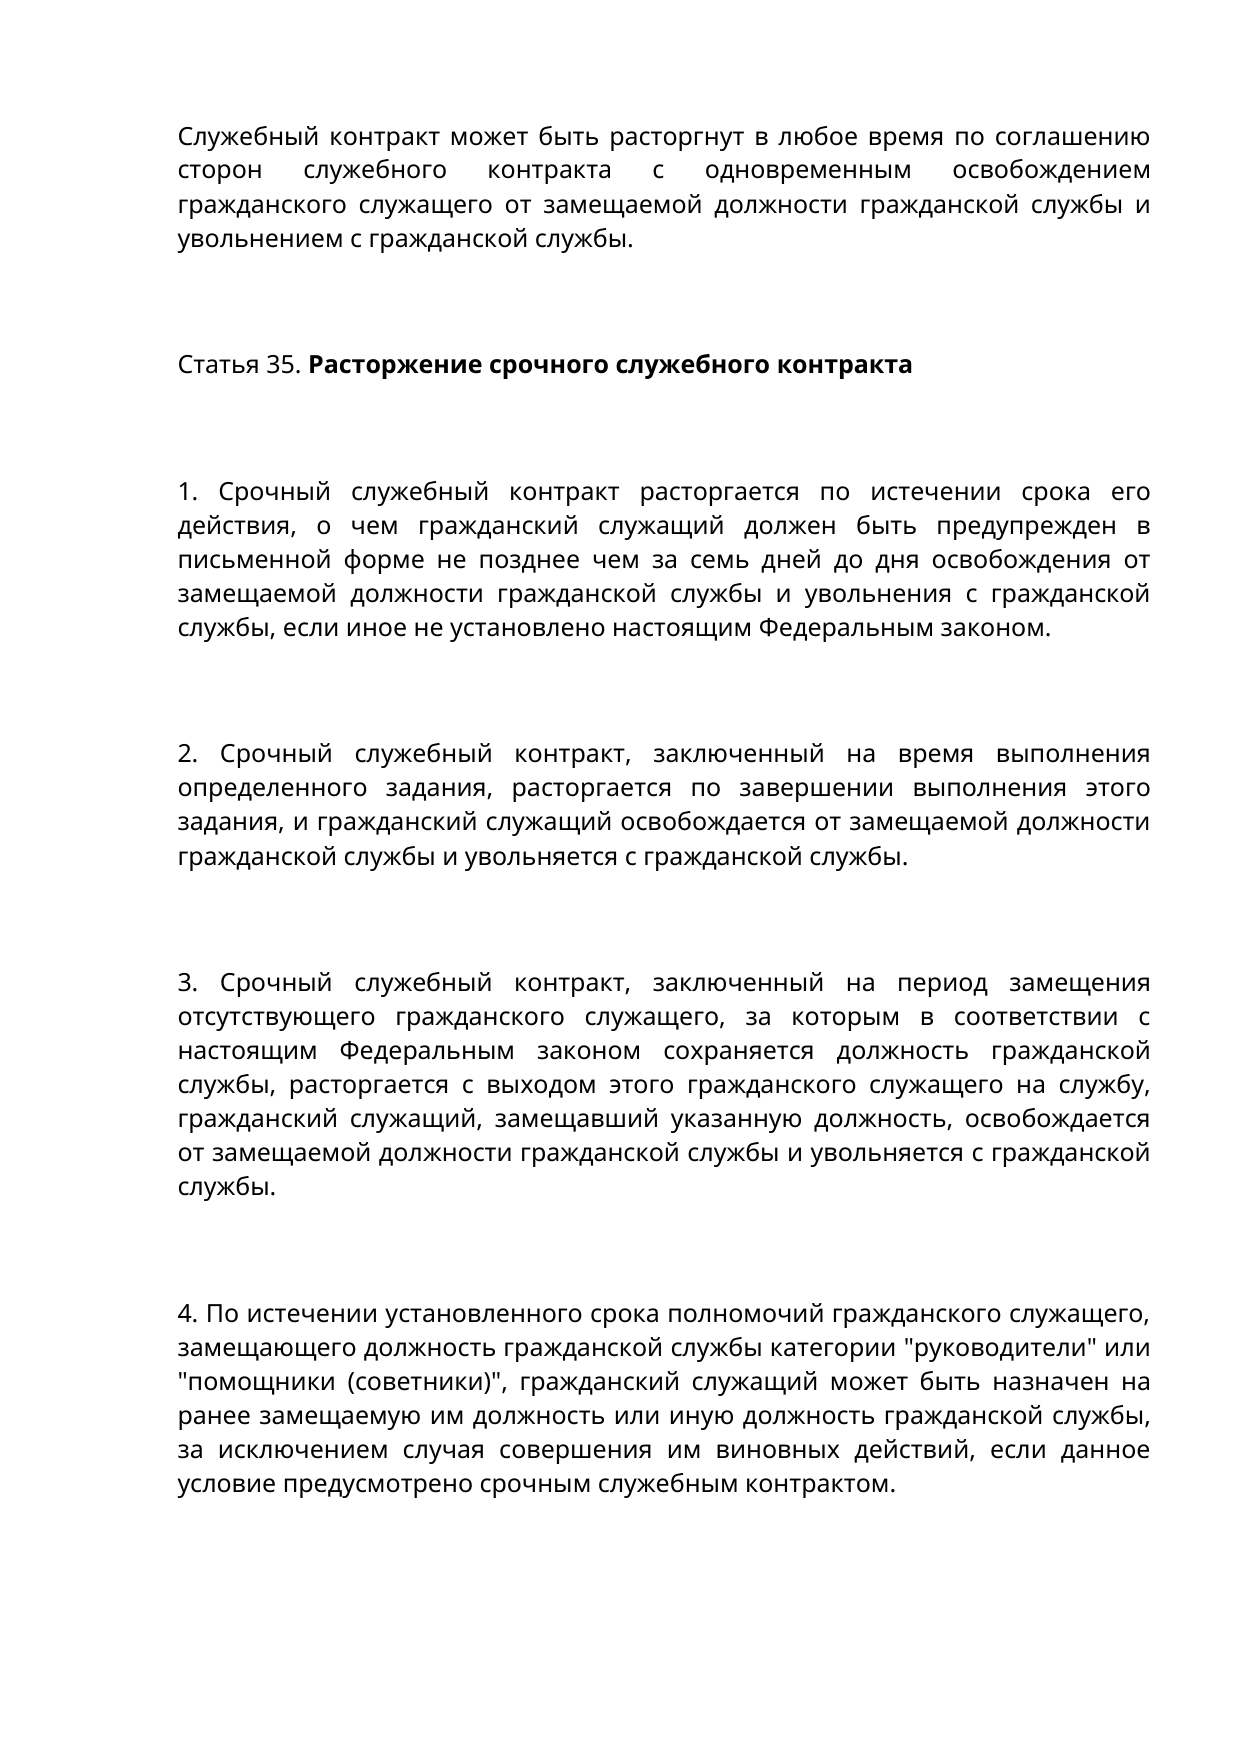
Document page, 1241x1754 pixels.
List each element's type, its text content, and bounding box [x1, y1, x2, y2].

text 1. Срочный служебный контракт расторгается по истечении срока его действия, о чем гражданский служащий должен быть предупрежден в письменной форме не позднее чем за семь дней до дня освобождения от замещаемой должности гражданской службы и увольнения с гражданской службы, если иное не установлено настоящим Федеральным законом. [177, 473, 1152, 643]
text 4. По истечении установленного срока полномочий гражданского служащего, замещающего должность гражданской службы категории "руководители" или "помощники (советники)", гражданский служащий может быть назначен на ранее замещаемую им должность или иную должность гражданской службы, за исключением случая совершения им виновных действий, если данное условие предусмотрено срочным служебным контрактом. [177, 1295, 1152, 1500]
text 2. Срочный служебный контракт, заключенный на время выполнения определенного задания, расторгается по завершении выполнения этого задания, и гражданский служащий освобождается от замещаемой должности гражданской службы и увольняется с гражданской службы. [177, 736, 1152, 872]
text Статья 35. Расторжение срочного служебного контракта [177, 347, 1152, 381]
text Служебный контракт может быть расторгнут в любое время по соглашению сторон служебного контракта с одновременным освобождением гражданского служащего от замещаемой должности гражданской службы и увольнением с гражданской службы. [177, 118, 1152, 254]
text 3. Срочный служебный контракт, заключенный на период замещения отсутствующего гражданского служащего, за которым в соответствии с настоящим Федеральным законом сохраняется должность гражданской службы, расторгается с выходом этого гражданского служащего на службу, гражданский служащий, замещавший указанную должность, освобождается от замещаемой должности гражданской службы и увольняется с гражданской службы. [177, 964, 1152, 1203]
